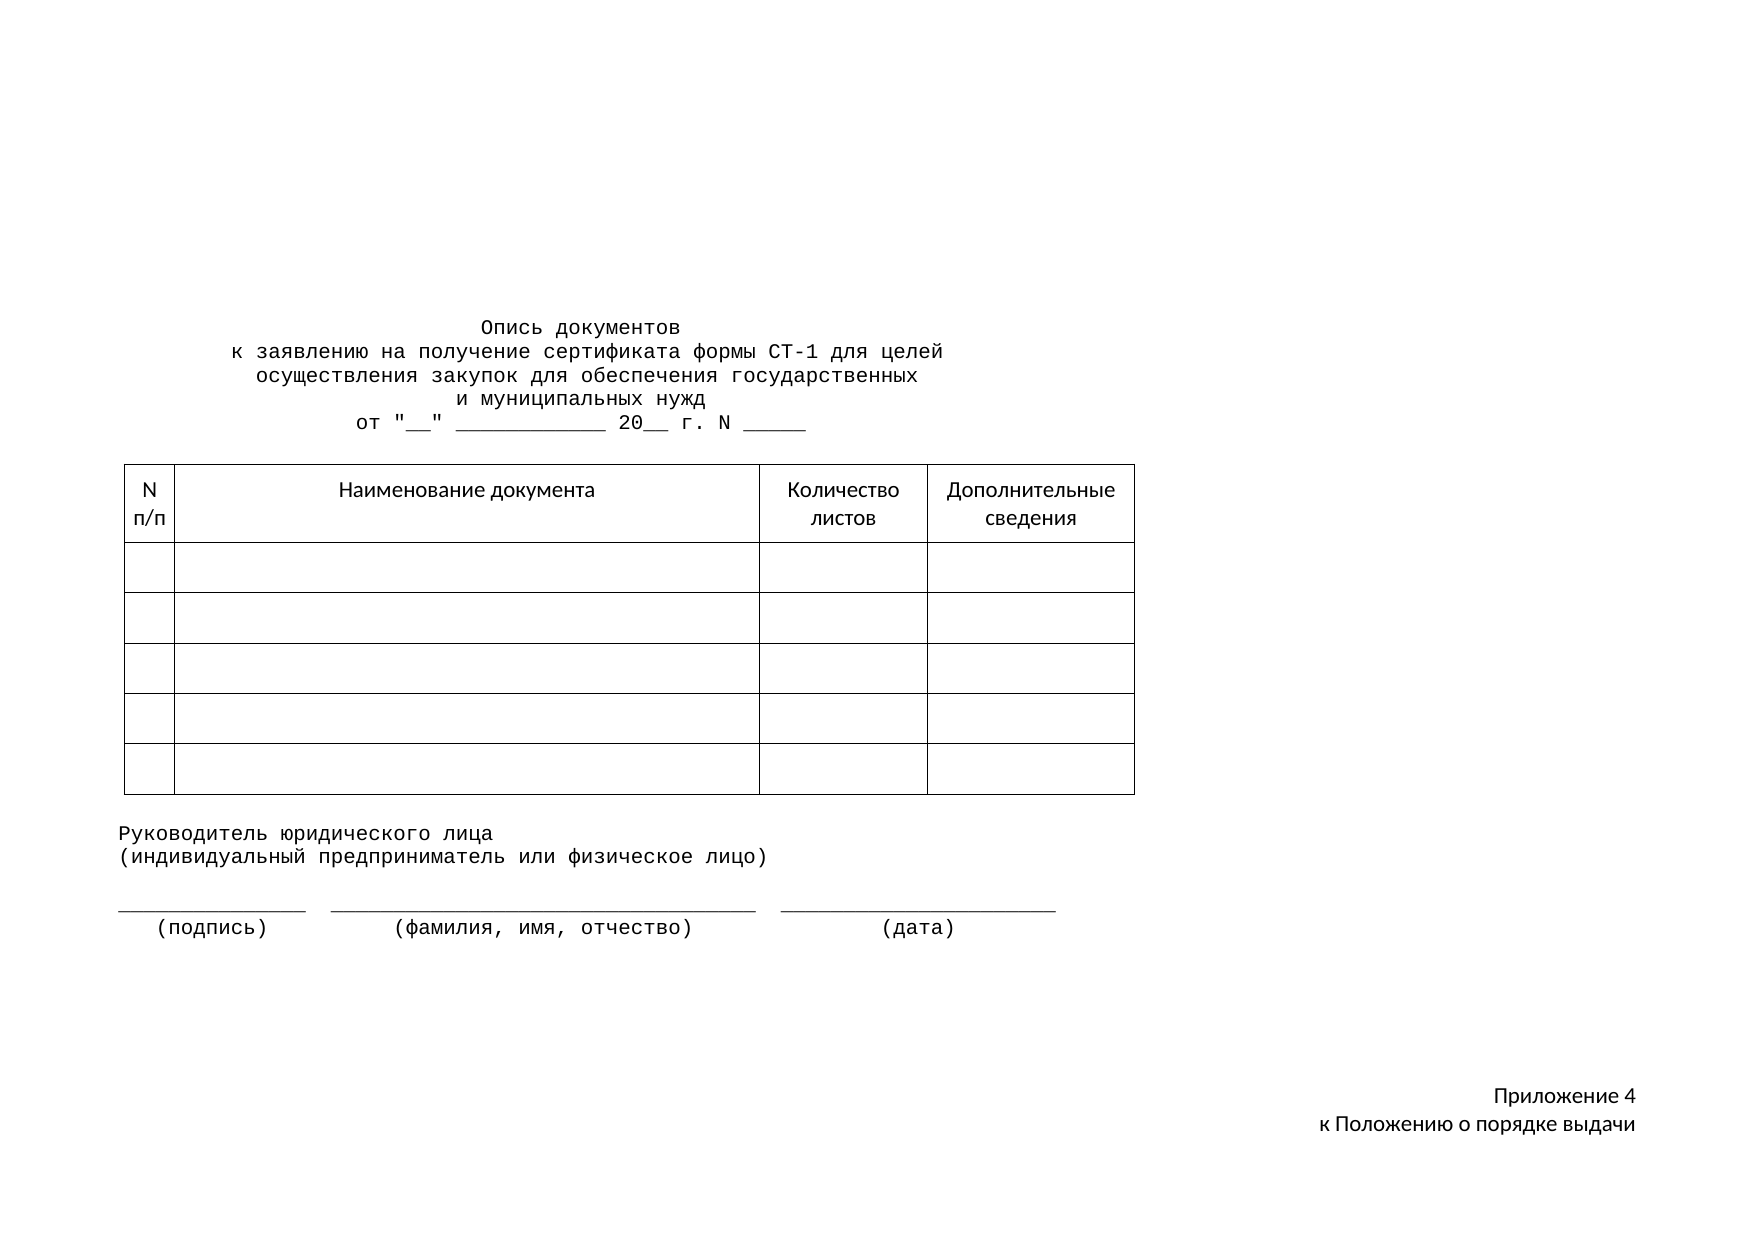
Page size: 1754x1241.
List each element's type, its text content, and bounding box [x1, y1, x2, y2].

text Приложение 4 [118, 1081, 1636, 1109]
table_header N п/п [125, 465, 174, 542]
table_cell [928, 543, 1134, 592]
text (индивидуальный предприниматель или физическое лицо) [118, 846, 1636, 870]
text Опись документов [118, 317, 1636, 341]
table_cell [125, 744, 174, 793]
table_cell [928, 644, 1134, 693]
table_cell [175, 593, 759, 642]
table_cell [125, 644, 174, 693]
table_header Количество листов [760, 465, 927, 542]
text к Положению о порядке выдачи [118, 1109, 1636, 1137]
table_cell [760, 644, 927, 693]
table_cell [125, 694, 174, 743]
table_cell [125, 593, 174, 642]
text Руководитель юридического лица [118, 822, 1636, 846]
table_cell [760, 744, 927, 793]
table_header Наименование документа [175, 465, 759, 542]
table_cell [760, 593, 927, 642]
table_cell [760, 694, 927, 743]
text _______________ __________________________________ ______________________ [118, 893, 1636, 917]
table_cell [928, 694, 1134, 743]
text (подпись) (фамилия, имя, отчество) (дата) [118, 917, 1636, 941]
text и муниципальных нужд [118, 388, 1636, 412]
table_header Дополнительные сведения [928, 465, 1134, 542]
table_cell [175, 644, 759, 693]
table_cell [175, 744, 759, 793]
table_cell [175, 543, 759, 592]
table_cell [125, 543, 174, 592]
text от "__" ____________ 20__ г. N _____ [118, 412, 1636, 436]
table_cell [928, 744, 1134, 793]
table_cell [175, 694, 759, 743]
text осуществления закупок для обеспечения государственных [118, 364, 1636, 388]
table_cell [928, 593, 1134, 642]
table_cell [760, 543, 927, 592]
text к заявлению на получение сертификата формы СТ-1 для целей [118, 341, 1636, 364]
